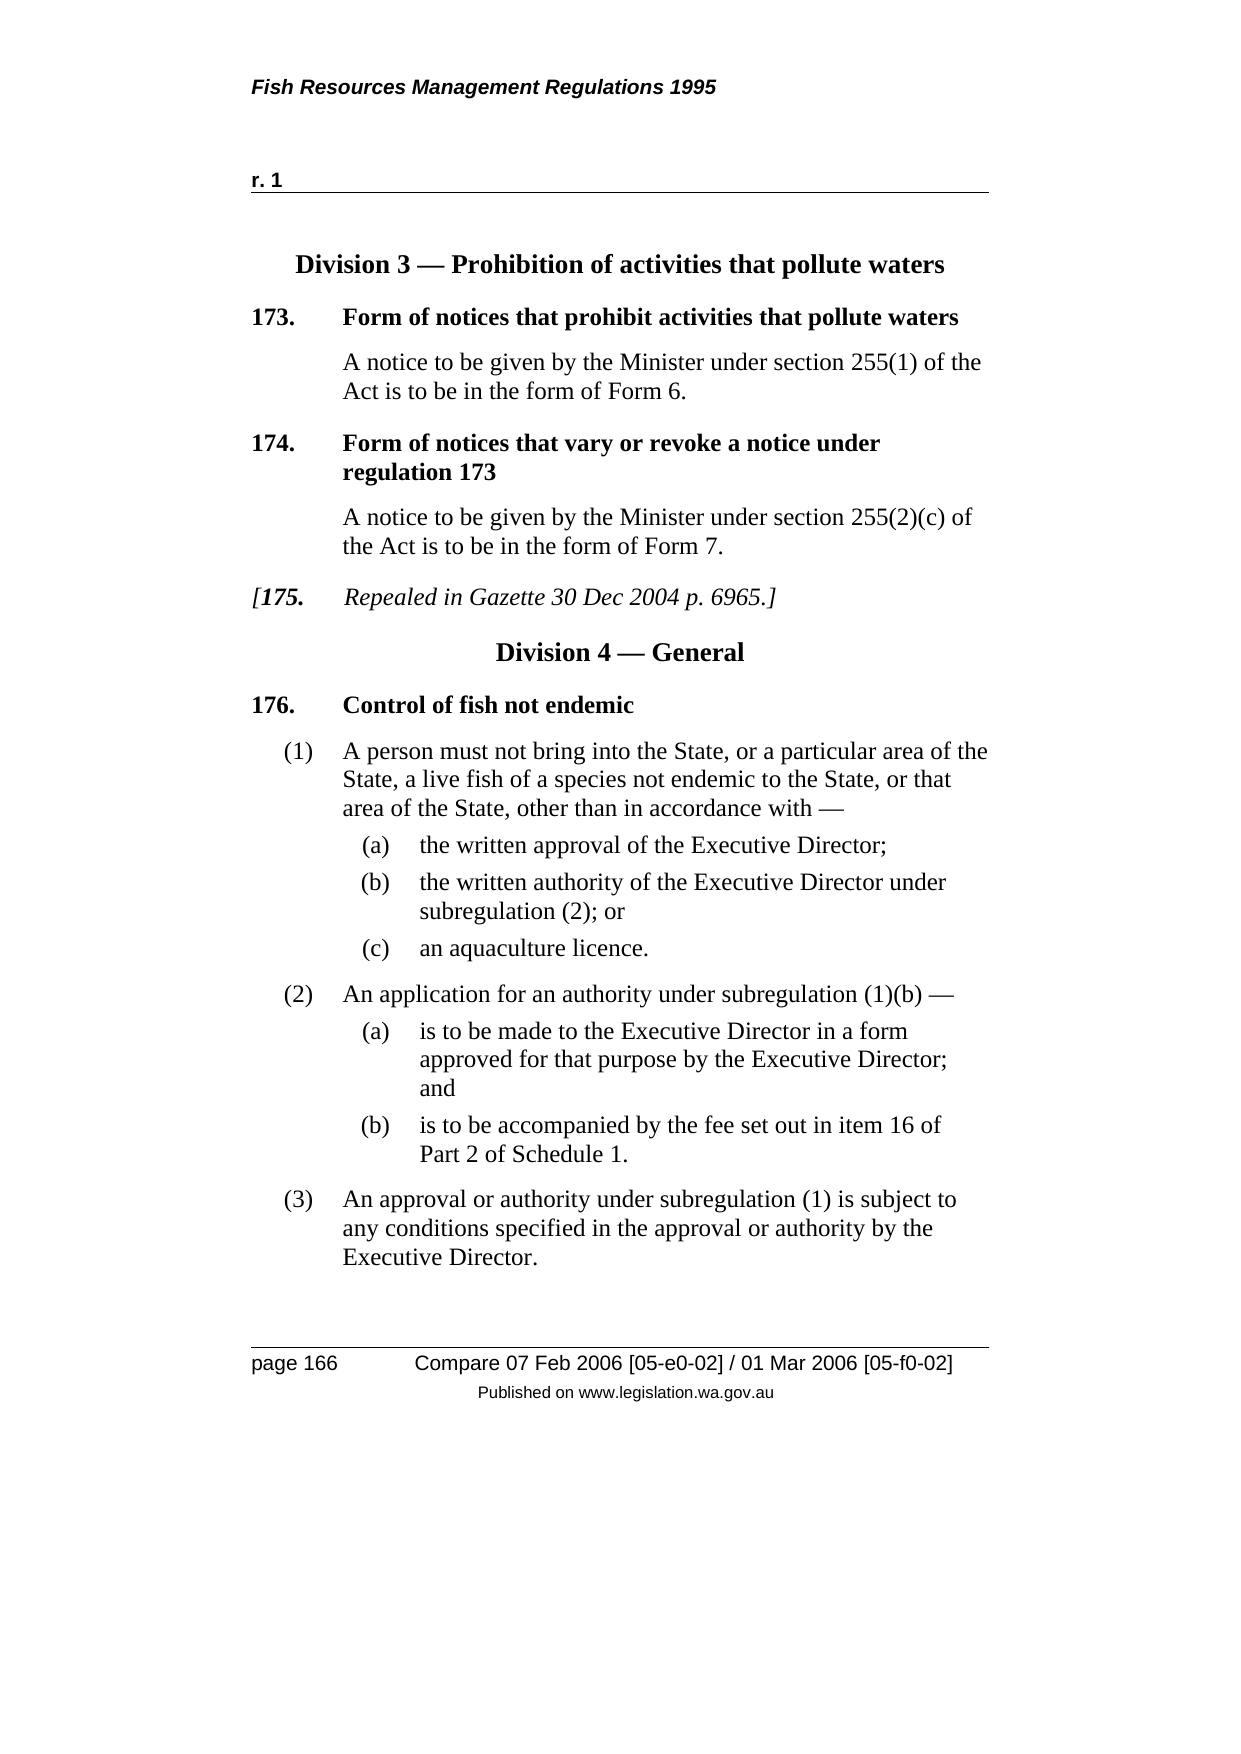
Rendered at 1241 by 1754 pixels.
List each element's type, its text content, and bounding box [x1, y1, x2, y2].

text (b) the written authority of the Executive Director under subregulation (2); or [251, 867, 989, 925]
text (2) An application for an authority under subregulation (1)(b) — [251, 979, 989, 1007]
text (b) is to be accompanied by the fee set out in item 16 of Part 2 of Schedule 1. [251, 1110, 989, 1168]
text (3) An approval or authority under subregulation (1) is subject to any conditions specified in the approval or authority by the Executive Director. [251, 1184, 989, 1271]
subtitle 174. Form of notices that vary or revoke a notice under regulation 173 [251, 428, 989, 485]
text (c) an aquaculture licence. [251, 933, 989, 962]
text (a) the written approval of the Executive Director; [251, 830, 989, 859]
text (1) A person must not bring into the State, or a particular area of the State, a live fish of a species not endemic to the State, or that area of the State, other than in accordance with — [251, 736, 989, 822]
subtitle Division 3 — Prohibition of activities that pollute waters [251, 248, 989, 279]
subtitle Division 4 — General [251, 636, 989, 667]
text A notice to be given by the Minister under section 255(1) of the Act is to be in the form of Form 6. [251, 347, 989, 405]
subtitle 176. Control of fish not endemic [251, 690, 989, 719]
text [175. Repealed in Gazette 30 Dec 2004 p. 6965.] [251, 582, 989, 611]
subtitle 173. Form of notices that prohibit activities that pollute waters [251, 302, 989, 331]
text A notice to be given by the Minister under section 255(2)(c) of the Act is to be in the form of Form 7. [251, 502, 989, 559]
text (a) is to be made to the Executive Director in a form approved for that purpose by the Executive Director; and [251, 1016, 989, 1102]
